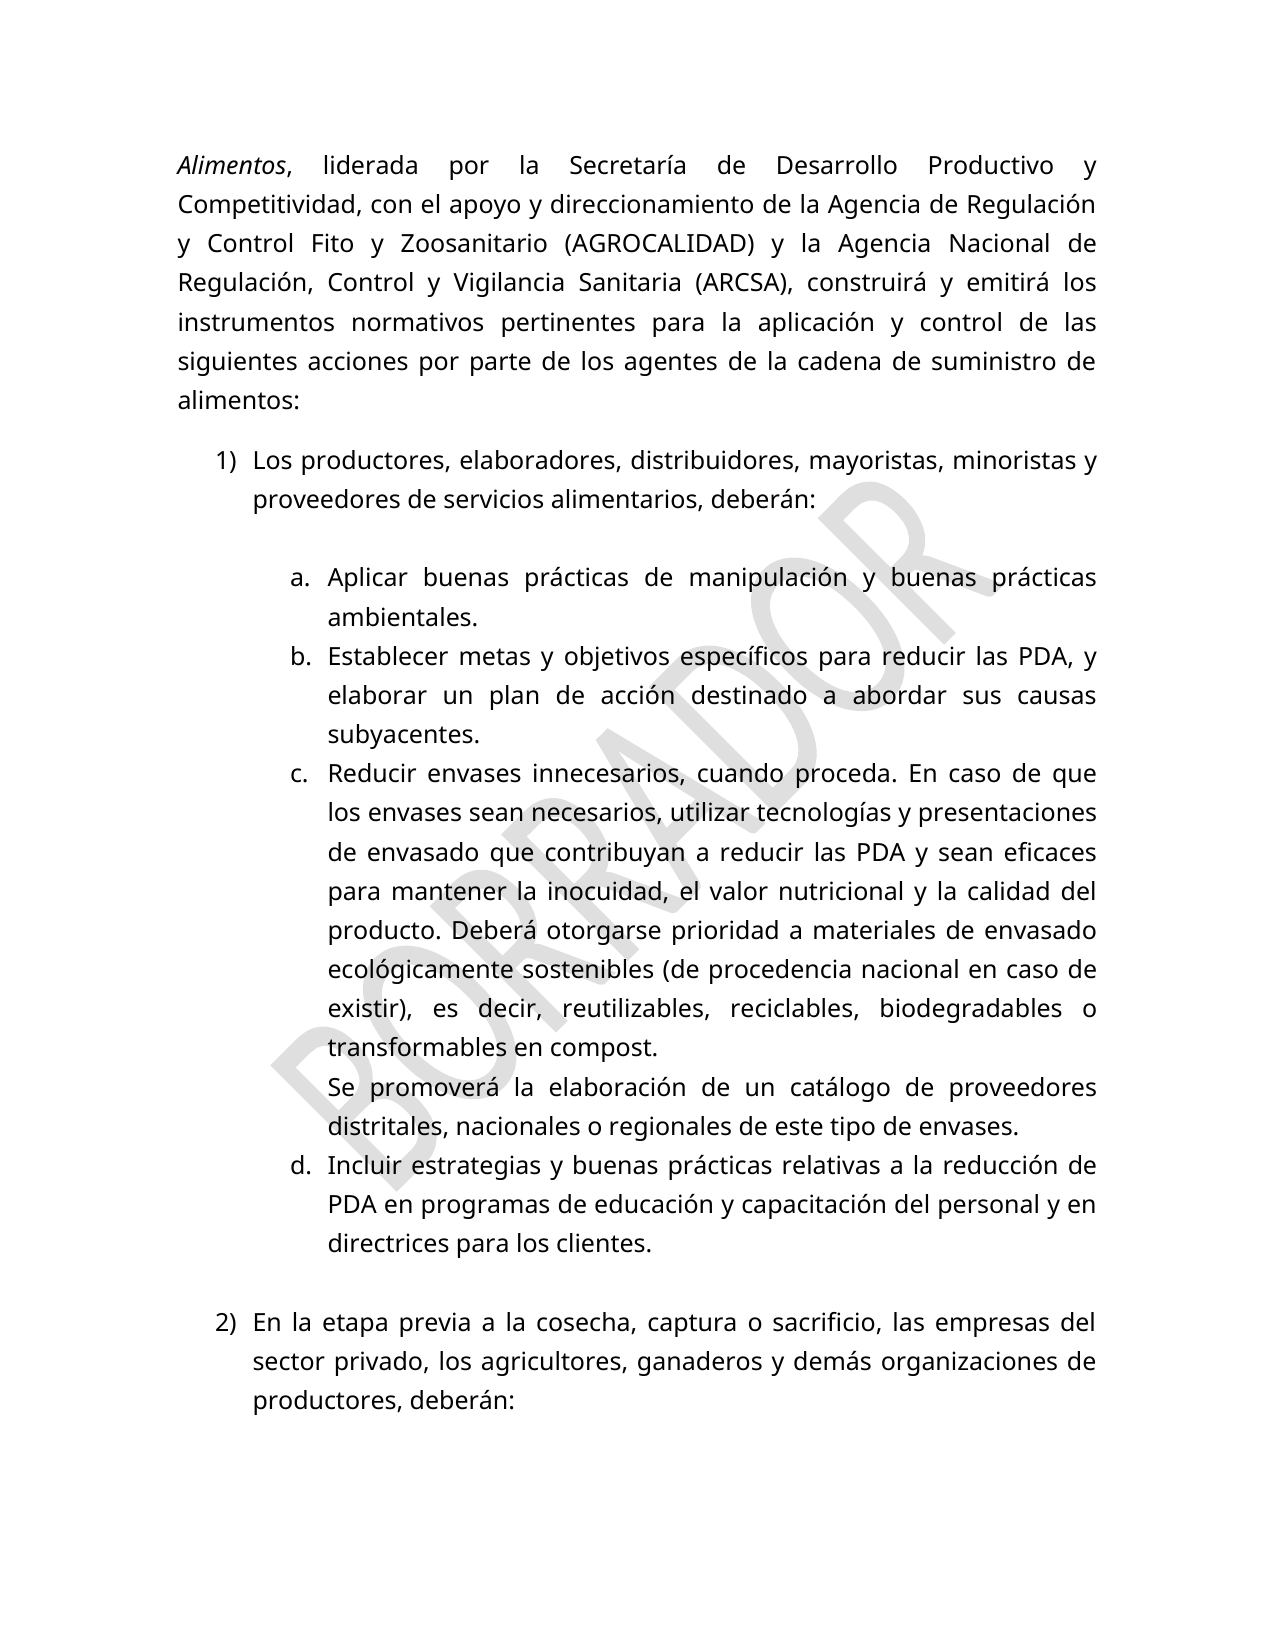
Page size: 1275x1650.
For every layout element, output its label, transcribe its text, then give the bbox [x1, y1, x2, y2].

list Establecer metas y objetivos específicos para reducir las PDA, y elaborar un plan de acción destinado a abordar sus causas subyacentes. [290, 638, 1098, 751]
list Incluir estrategias y buenas prácticas relativas a la reducción de PDA en programas de educación y capacitación del personal y en directrices para los clientes. [290, 1148, 1098, 1260]
list Se promoverá la elaboración de un catálogo de proveedores distritales, nacionales o regionales de este tipo de envases. [327, 1069, 1098, 1142]
list En la etapa previa a la cosecha, captura o sacrificio, las empresas del sector privado, los agricultores, ganaderos y demás organizaciones de productores, deberán: [215, 1304, 1098, 1417]
list Los productores, elaboradores, distribuidores, mayoristas, minoristas y proveedores de servicios alimentarios, deberán: [215, 443, 1098, 516]
list Reducir envases innecesarios, cuando proceda. En caso de que los envases sean necesarios, utilizar tecnologías y presentaciones de envasado que contribuyan a reducir las PDA y sean eficaces para mantener la inocuidad, el valor nutricional y la calidad del producto. Deberá otorgarse prioridad a materiales de envasado ecológicamente sostenibles (de procedencia nacional en caso de existir), es decir, reutilizables, reciclables, biodegradables o transformables en compost. [290, 756, 1098, 1064]
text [177, 148, 1098, 417]
list Aplicar buenas prácticas de manipulación y buenas prácticas ambientales. [290, 560, 1098, 633]
